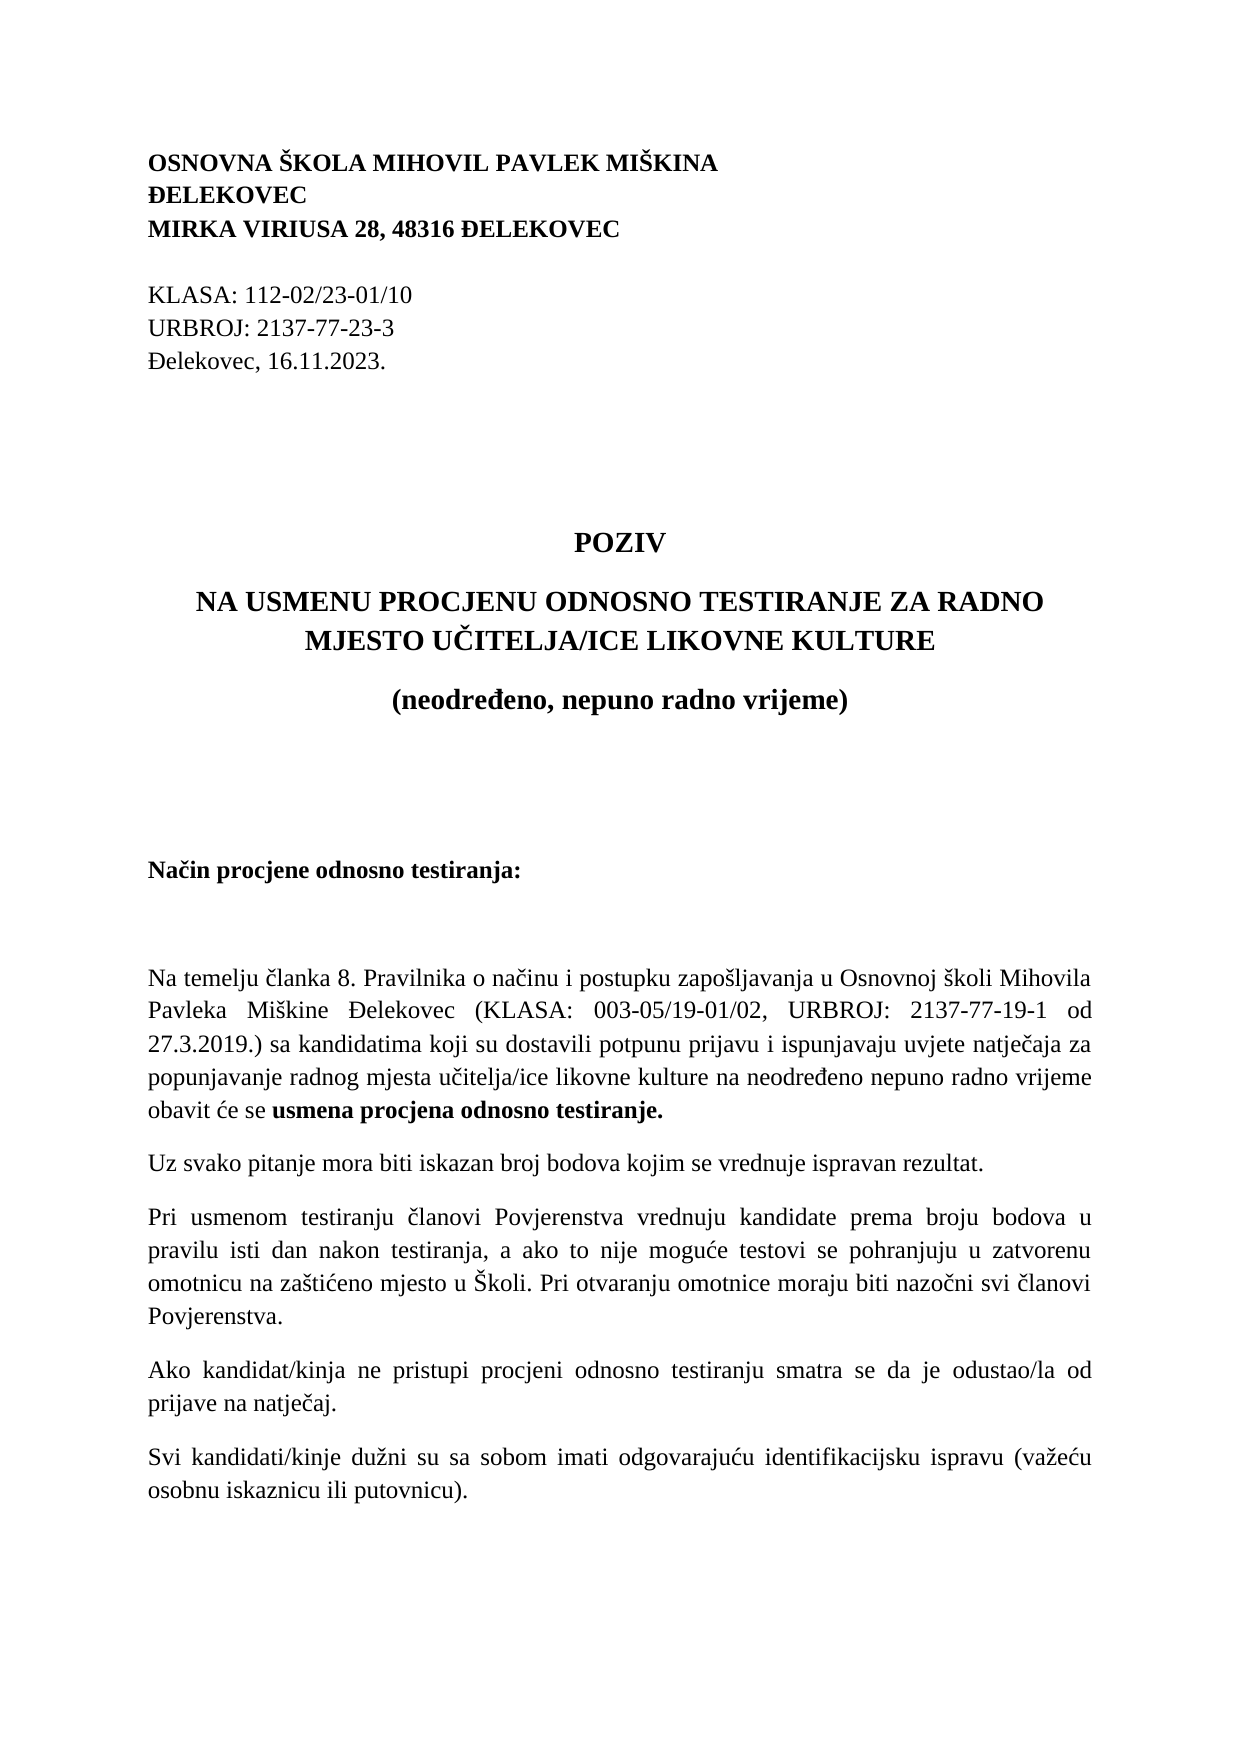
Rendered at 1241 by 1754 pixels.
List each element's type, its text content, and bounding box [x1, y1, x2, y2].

text KLASA: 112-02/23-01/10 [148, 280, 1093, 308]
text Pri usmenom testiranju članovi Povjerenstva vrednuju kandidate prema broju bodova u pravilu isti dan nakon testiranja, a ako to nije moguće testovi se pohranjuju u zatvorenu omotnicu na zaštićeno mjesto u Školi. Pri otvaranju omotnice moraju biti nazočni svi članovi Povjerenstva. [148, 1202, 1093, 1330]
text OSNOVNA ŠKOLA MIHOVIL PAVLEK MIŠKINA [148, 148, 1093, 176]
text ĐELEKOVEC [148, 181, 1093, 209]
text Način procjene odnosno testiranja: [148, 855, 1093, 884]
text Ako kandidat/kinja ne pristupi procjeni odnosno testiranju smatra se da je odustao/la od prijave na natječaj. [148, 1355, 1093, 1417]
text (neodređeno, nepuno radno vrijeme) [148, 682, 1093, 716]
text Na temelju članka 8. Pravilnika o načinu i postupku zapošljavanja u Osnovnoj školi Mihovila Pavleka Miškine Đelekovec (KLASA: 003-05/19-01/02, URBROJ: 2137-77-19-1 od 27.3.2019.) sa kandidatima koji su dostavili potpunu prijavu i ispunjavaju uvjete natječaja za popunjavanje radnog mjesta učitelja/ice likovne kulture na neodređeno nepuno radno vrijeme obavit će se usmena procjena odnosno testiranje. [148, 963, 1093, 1123]
text Uz svako pitanje mora biti iskazan broj bodova kojim se vrednuje ispravan rezultat. [148, 1148, 1093, 1177]
text MIRKA VIRIUSA 28, 48316 ĐELEKOVEC [148, 214, 1093, 242]
text POZIV [148, 525, 1093, 558]
text URBROJ: 2137-77-23-3 [148, 313, 1093, 341]
text Svi kandidati/kinje dužni su sa sobom imati odgovarajuću identifikacijsku ispravu (važeću osobnu iskaznicu ili putovnicu). [148, 1442, 1093, 1504]
text Đelekovec, 16.11.2023. [148, 346, 1093, 374]
text NA USMENU PROCJENU ODNOSNO TESTIRANJE ZA RADNO MJESTO UČITELJA/ICE LIKOVNE KULTURE [148, 584, 1093, 656]
